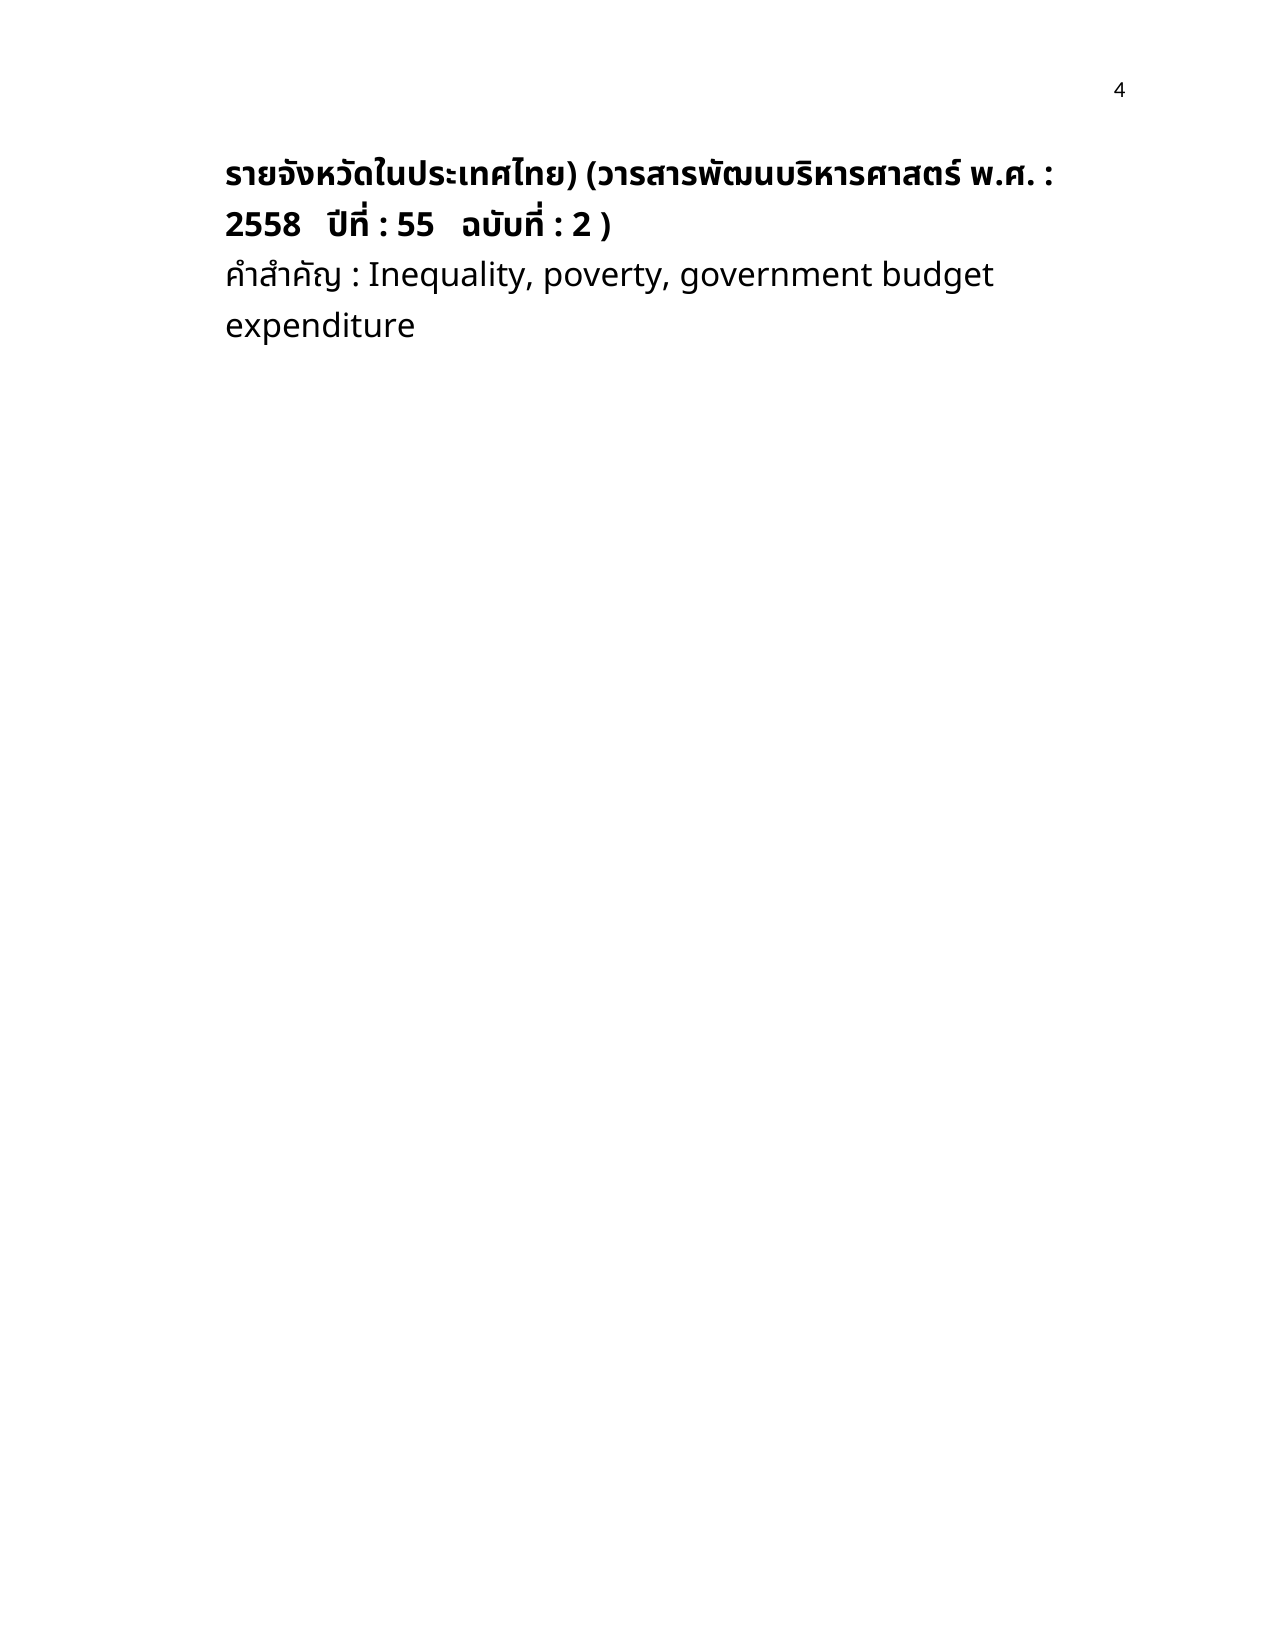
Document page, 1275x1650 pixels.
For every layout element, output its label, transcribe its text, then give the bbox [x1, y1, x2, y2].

list คำสำคัญ : Inequality, poverty, government budget expenditure [225, 251, 1125, 347]
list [187, 150, 1125, 251]
